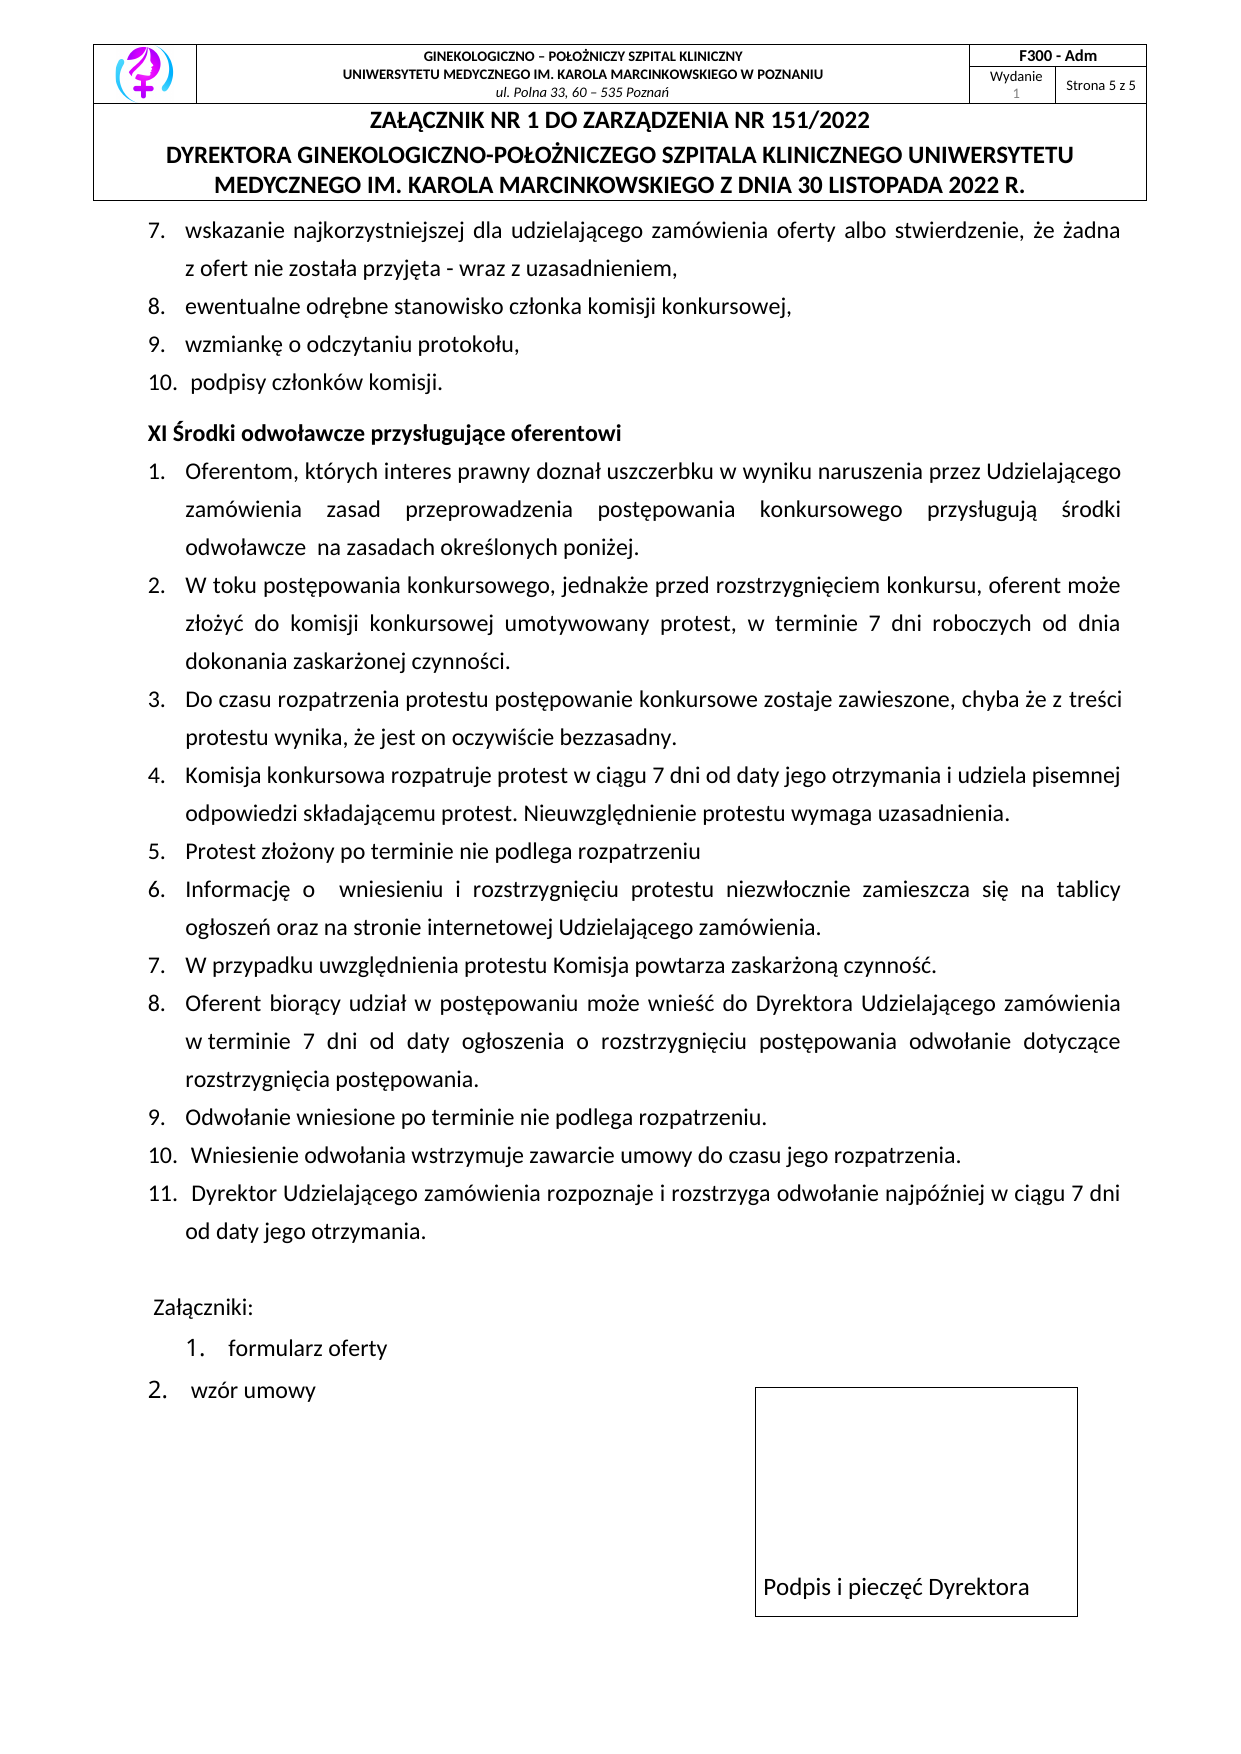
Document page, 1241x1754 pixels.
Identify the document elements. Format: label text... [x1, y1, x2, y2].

list Informację o wniesieniu i rozstrzygnięciu protestu niezwłocznie zamieszcza się na tablicy ogłoszeń oraz na stronie internetowej Udzielającego zamówienia. [148, 874, 1122, 941]
list Oferentom, których interes prawny doznał uszczerbku w wyniku naruszenia przez Udzielającego zamówienia zasad przeprowadzenia postępowania konkursowego przysługują środki odwoławcze na zasadach określonych poniżej. [148, 456, 1122, 561]
list Do czasu rozpatrzenia protestu postępowanie konkursowe zostaje zawieszone, chyba że z treści protestu wynika, że jest on oczywiście bezzasadny. [148, 684, 1122, 751]
list Odwołanie wniesione po terminie nie podlega rozpatrzeniu. [148, 1102, 1122, 1131]
list W toku postępowania konkursowego, jednakże przed rozstrzygnięciem konkursu, oferent może złożyć do komisji konkursowej umotywowany protest, w terminie 7 dni roboczych od dnia dokonania zaskarżonej czynności. [148, 570, 1122, 675]
list podpisy członków komisji. [148, 367, 1122, 397]
list ewentualne odrębne stanowisko członka komisji konkursowej, [148, 291, 1122, 321]
list Wniesienie odwołania wstrzymuje zawarcie umowy do czasu jego rozpatrzenia. [148, 1140, 1122, 1169]
list Komisja konkursowa rozpatruje protest w ciągu 7 dni od daty jego otrzymania i udziela pisemnej odpowiedzi składającemu protest. Nieuwzględnienie protestu wymaga uzasadnienia. [148, 760, 1122, 827]
list Protest złożony po terminie nie podlega rozpatrzeniu [148, 836, 1122, 865]
list wzmiankę o odczytaniu protokołu, [148, 329, 1122, 358]
text Załączniki: [148, 1292, 1122, 1322]
text XI Środki odwoławcze przysługujące oferentowi [148, 418, 1122, 447]
list Dyrektor Udzielającego zamówienia rozpoznaje i rozstrzyga odwołanie najpóźniej w ciągu 7 dni od daty jego otrzymania. [148, 1178, 1122, 1246]
picture [115, 45, 175, 103]
list wskazanie najkorzystniejszej dla udzielającego zamówienia oferty albo stwierdzenie, że żadna z ofert nie została przyjęta - wraz z uzasadnieniem, [148, 215, 1122, 282]
list formularz oferty [185, 1330, 1122, 1363]
list wzór umowy [148, 1373, 1122, 1405]
table_header Podpis i pieczęć Dyrektora [756, 1388, 1077, 1616]
list W przypadku uwzględnienia protestu Komisja powtarza zaskarżoną czynność. [148, 950, 1122, 979]
list Oferent biorący udział w postępowaniu może wnieść do Dyrektora Udzielającego zamówienia w terminie 7 dni od daty ogłoszenia o rozstrzygnięciu postępowania odwołanie dotyczące rozstrzygnięcia postępowania. [148, 988, 1122, 1093]
